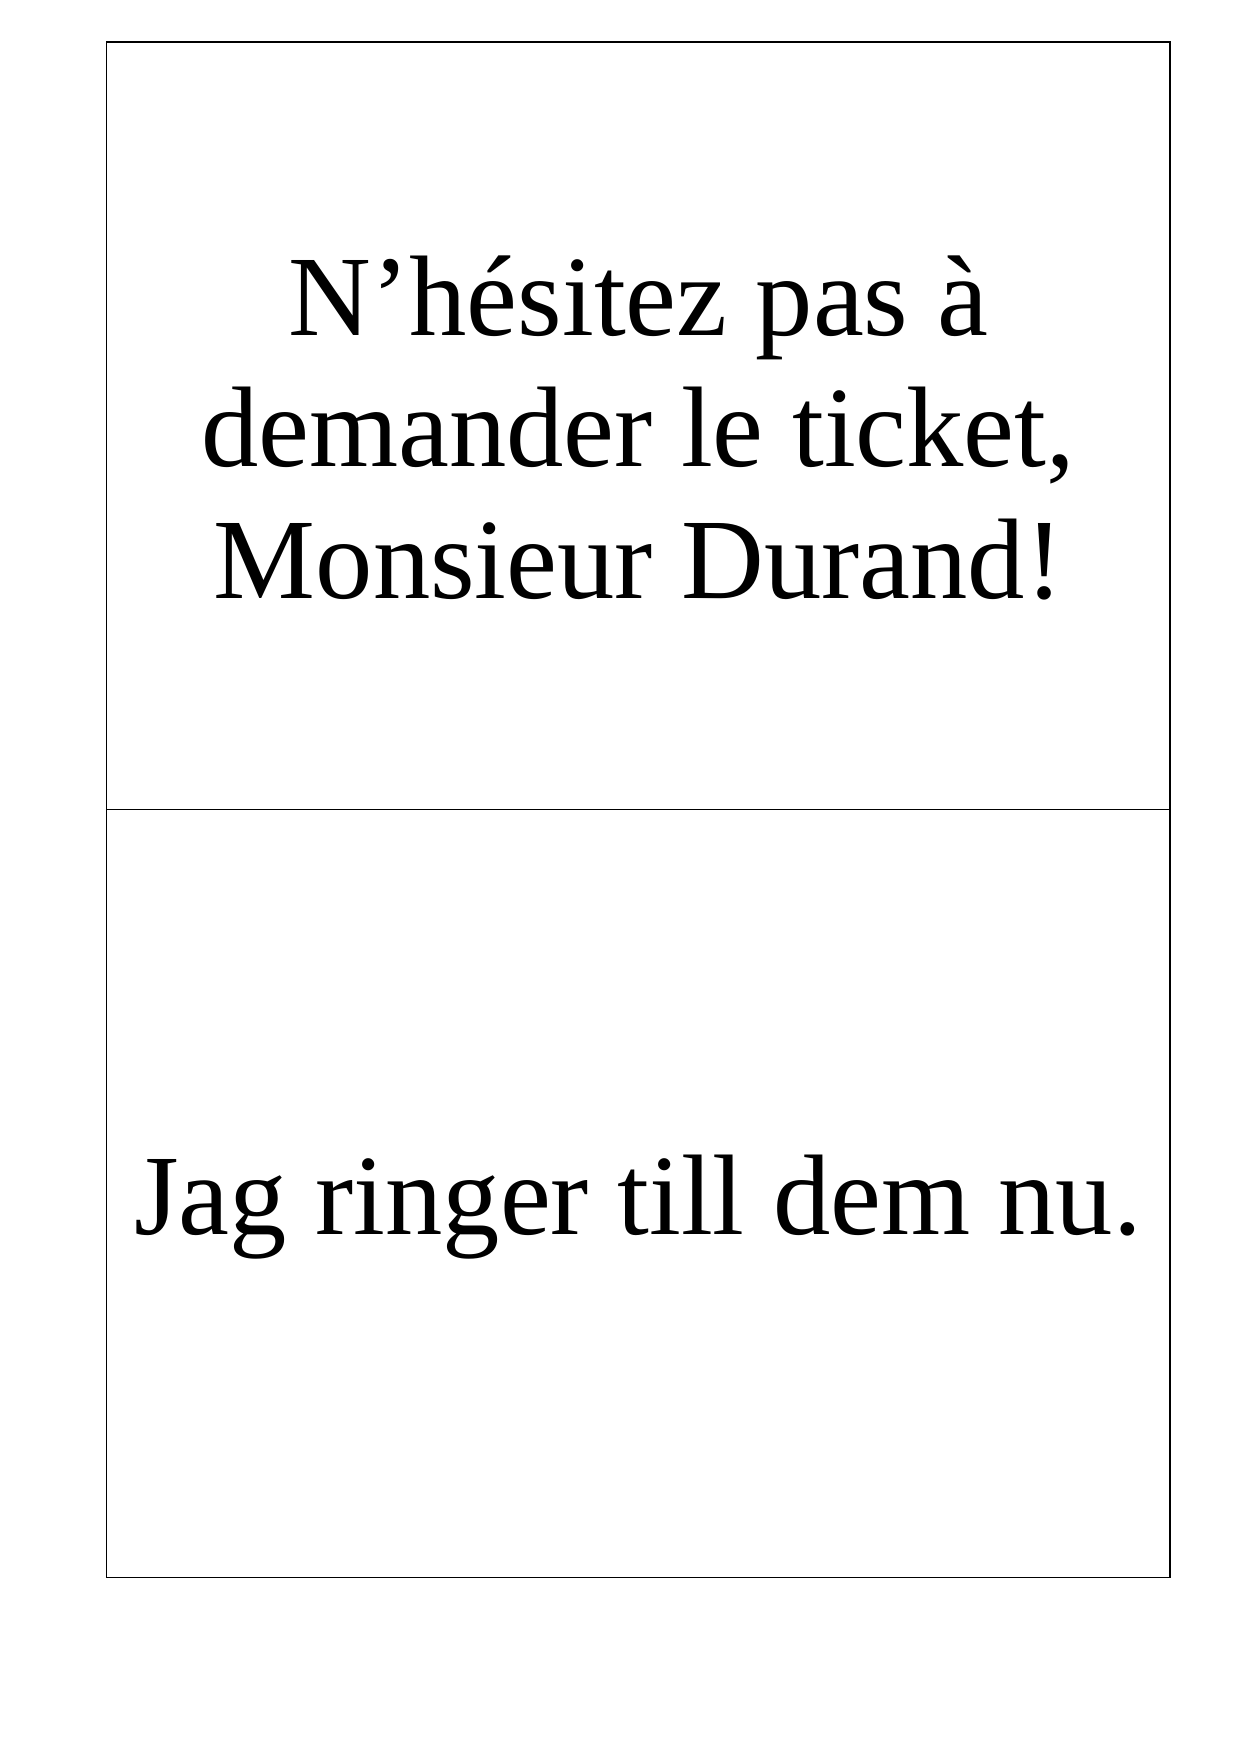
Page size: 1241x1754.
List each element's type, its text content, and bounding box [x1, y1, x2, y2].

table_cell N’hésitez pas à demander le ticket, Monsieur Durand! [107, 43, 1169, 809]
table_cell Jag ringer till dem nu. [107, 810, 1169, 1577]
